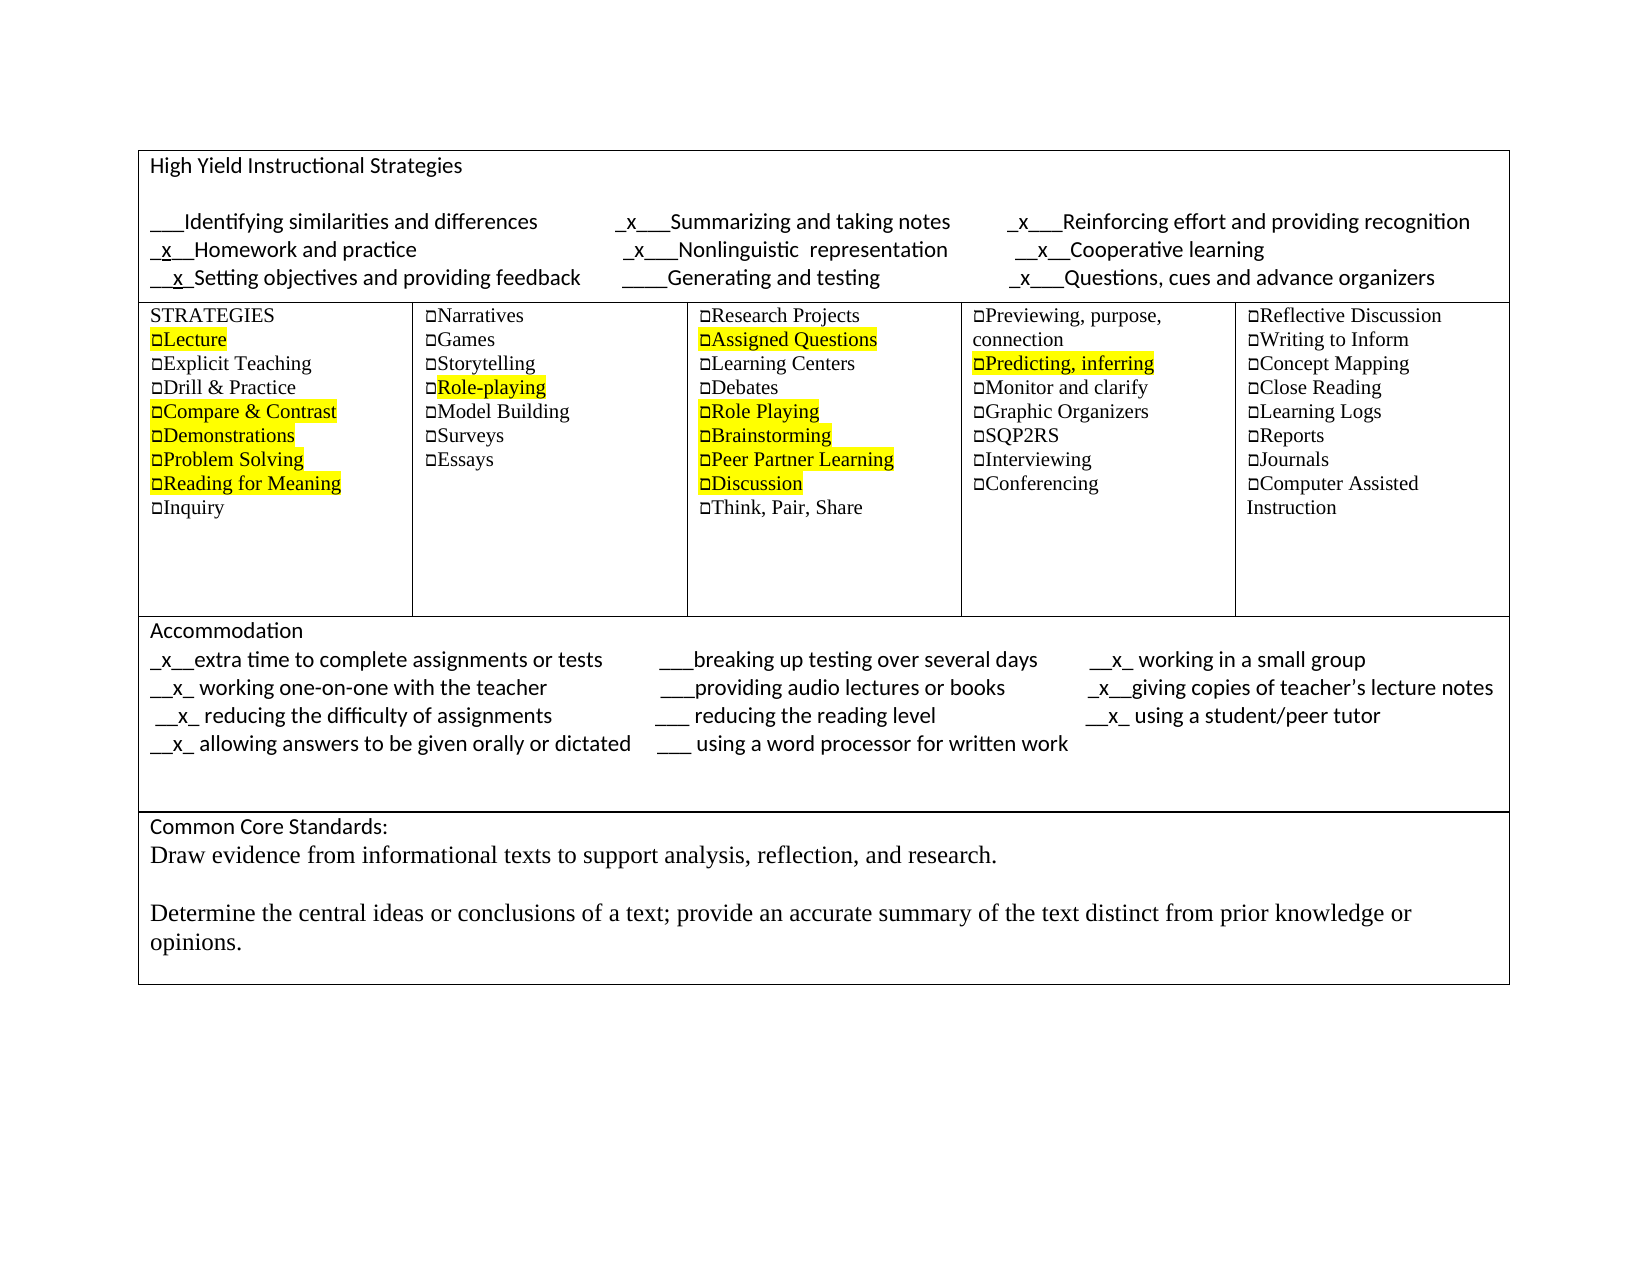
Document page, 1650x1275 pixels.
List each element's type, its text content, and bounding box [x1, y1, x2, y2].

table_cell ﬦResearch Projects ﬦAssigned Questions ﬦLearning Centers ﬦDebates ﬦRole Playing ﬦBrainstorming ﬦPeer Partner Learning ﬦDiscussion ﬦThink, Pair, Share [688, 303, 961, 616]
table_cell Accommodation _x__extra time to complete assignments or tests ___breaking up testing over several days __x_ working in a small group __x_ working one-on-one with the teacher ___providing audio lectures or books _x__giving copies of teacher’s lecture notes __x_ reducing the difficulty of assignments ___ reducing the reading level __x_ using a student/peer tutor __x_ allowing answers to be given orally or dictated ___ using a word processor for written work [139, 617, 1509, 811]
table_cell ﬦNarratives ﬦGames ﬦStorytelling ﬦRole-playing ﬦModel Building ﬦSurveys ﬦEssays [413, 303, 687, 616]
table_cell STRATEGIES ﬦLecture ﬦExplicit Teaching ﬦDrill & Practice ﬦCompare & Contrast ﬦDemonstrations ﬦProblem Solving ﬦReading for Meaning ﬦInquiry [139, 303, 412, 616]
table_cell ﬦPreviewing, purpose, connection ﬦPredicting, inferring ﬦMonitor and clarify ﬦGraphic Organizers ﬦSQP2RS ﬦInterviewing ﬦConferencing [962, 303, 1235, 616]
table_cell High Yield Instructional Strategies ___Identifying similarities and differences _x___Summarizing and taking notes _x___Reinforcing effort and providing recognition _x__Homework and practice _x___Nonlinguistic representation __x__Cooperative learning __x_Setting objectives and providing feedback ____Generating and testing _x___Questions, cues and advance organizers [139, 151, 1509, 302]
table_cell Common Core Standards: Draw evidence from informational texts to support analysis, reflection, and research. Determine the central ideas or conclusions of a text; provide an accurate summary of the text distinct from prior knowledge or opinions. [139, 813, 1509, 984]
table_cell ﬦReflective Discussion ﬦWriting to Inform ﬦConcept Mapping ﬦClose Reading ﬦLearning Logs ﬦReports ﬦJournals ﬦComputer Assisted Instruction [1236, 303, 1509, 616]
